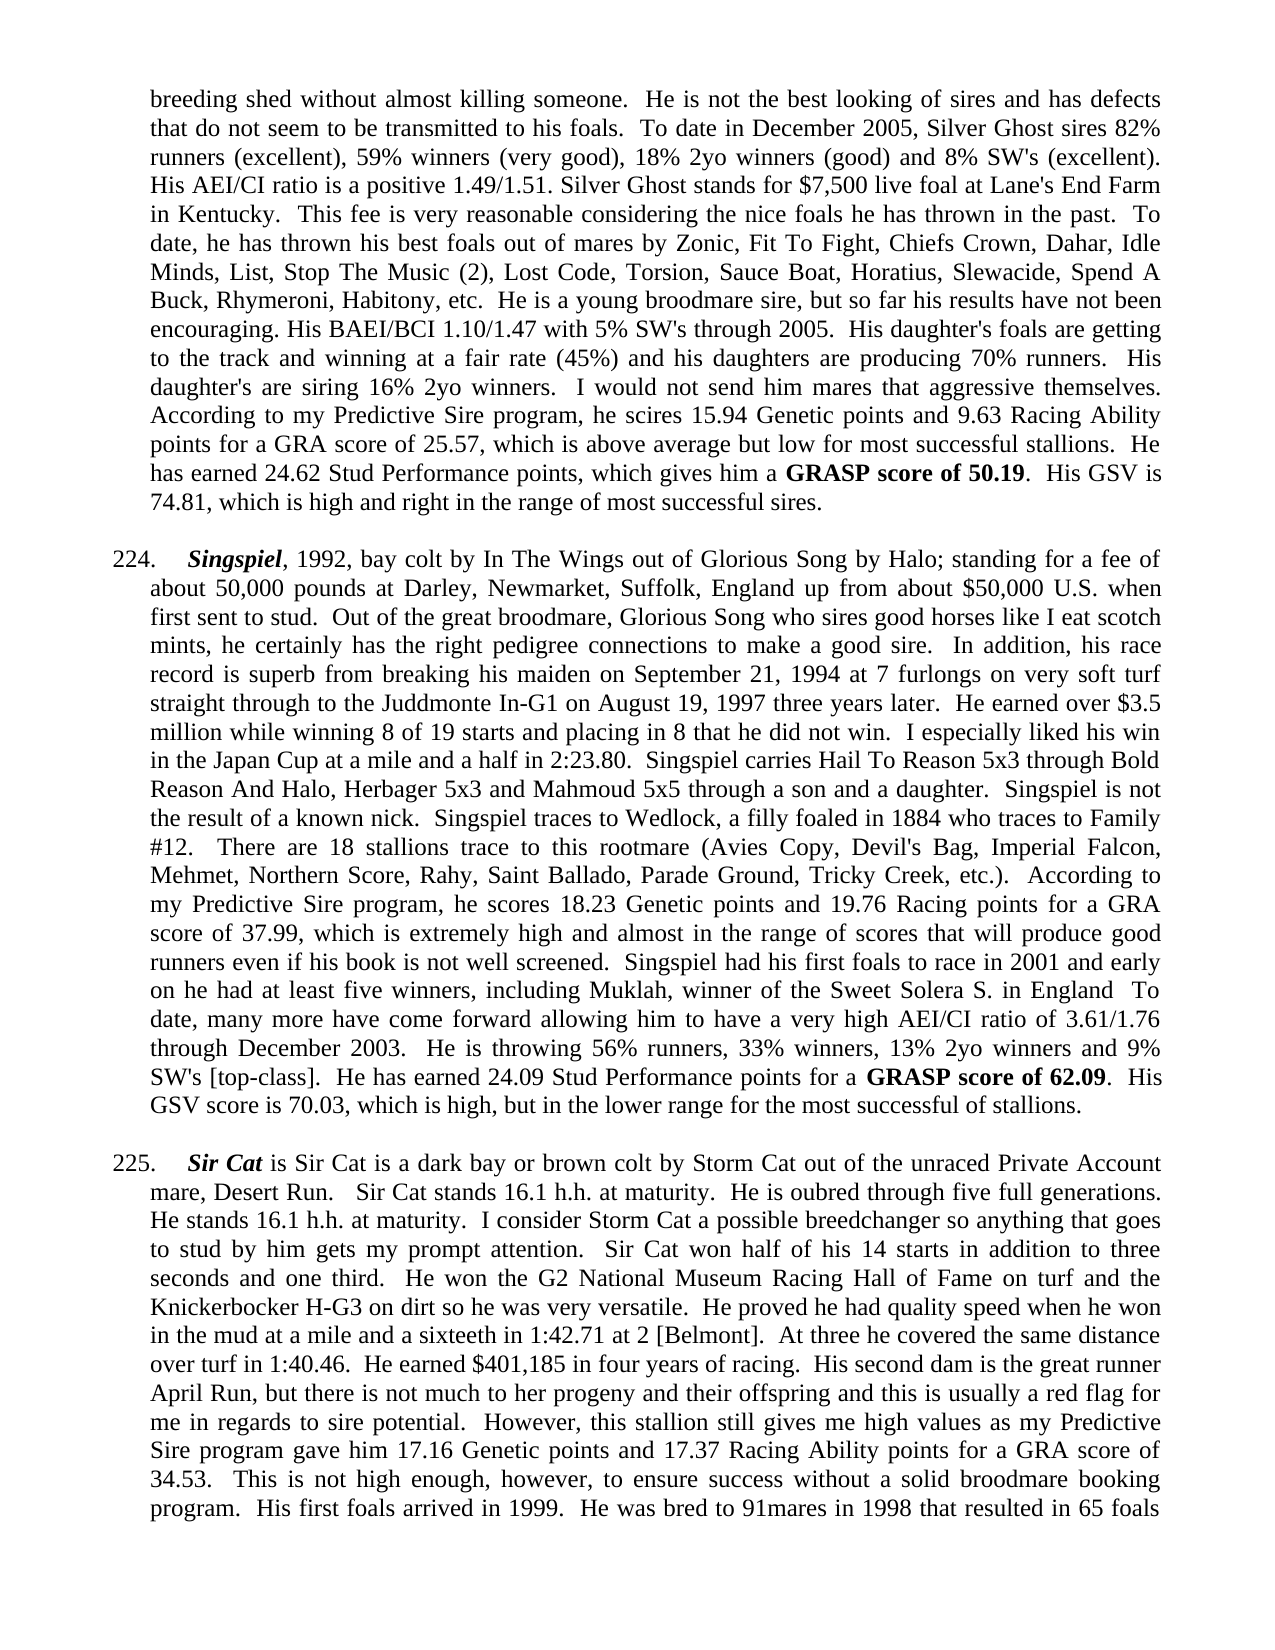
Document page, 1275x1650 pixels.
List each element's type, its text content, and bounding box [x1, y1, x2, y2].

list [112, 1148, 1162, 1522]
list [112, 84, 1162, 516]
list Singspiel, 1992, bay colt by In The Wings out of Glorious Song by Halo; standing for a fee of about 50,000 pounds at Darley, Newmarket, Suffolk, England up from about $50,000 U.S. when first sent to stud. Out of the great broodmare, Glorious Song who sires good horses like I eat scotch mints, he certainly has the right pedigree connections to make a good sire. In addition, his race record is superb from breaking his maiden on September 21, 1994 at 7 furlongs on very soft turf straight through to the Juddmonte In-G1 on August 19, 1997 three years later. He earned over $3.5 million while winning 8 of 19 starts and placing in 8 that he did not win. I especially liked his win in the Japan Cup at a mile and a half in 2:23.80. Singspiel carries Hail To Reason 5x3 through Bold Reason And Halo, Herbager 5x3 and Mahmoud 5x5 through a son and a daughter. Singspiel is not the result of a known nick. Singspiel traces to Wedlock, a filly foaled in 1884 who traces to Family #12. There are 18 stallions trace to this rootmare (Avies Copy, Devil's Bag, Imperial Falcon, Mehmet, Northern Score, Rahy, Saint Ballado, Parade Ground, Tricky Creek, etc.). According to my Predictive Sire program, he scores 18.23 Genetic points and 19.76 Racing points for a GRA score of 37.99, which is extremely high and almost in the range of scores that will produce good runners even if his book is not well screened. Singspiel had his first foals to race in 2001 and early on he had at least five winners, including Muklah, winner of the Sweet Solera S. in England To date, many more have come forward allowing him to have a very high AEI/CI ratio of 3.61/1.76 through December 2003. He is throwing 56% runners, 33% winners, 13% 2yo winners and 9% SW's [top-class]. He has earned 24.09 Stud Performance points for a GRASP score of 62.09. His GSV score is 70.03, which is high, but in the lower range for the most successful of stallions. [112, 544, 1162, 1119]
